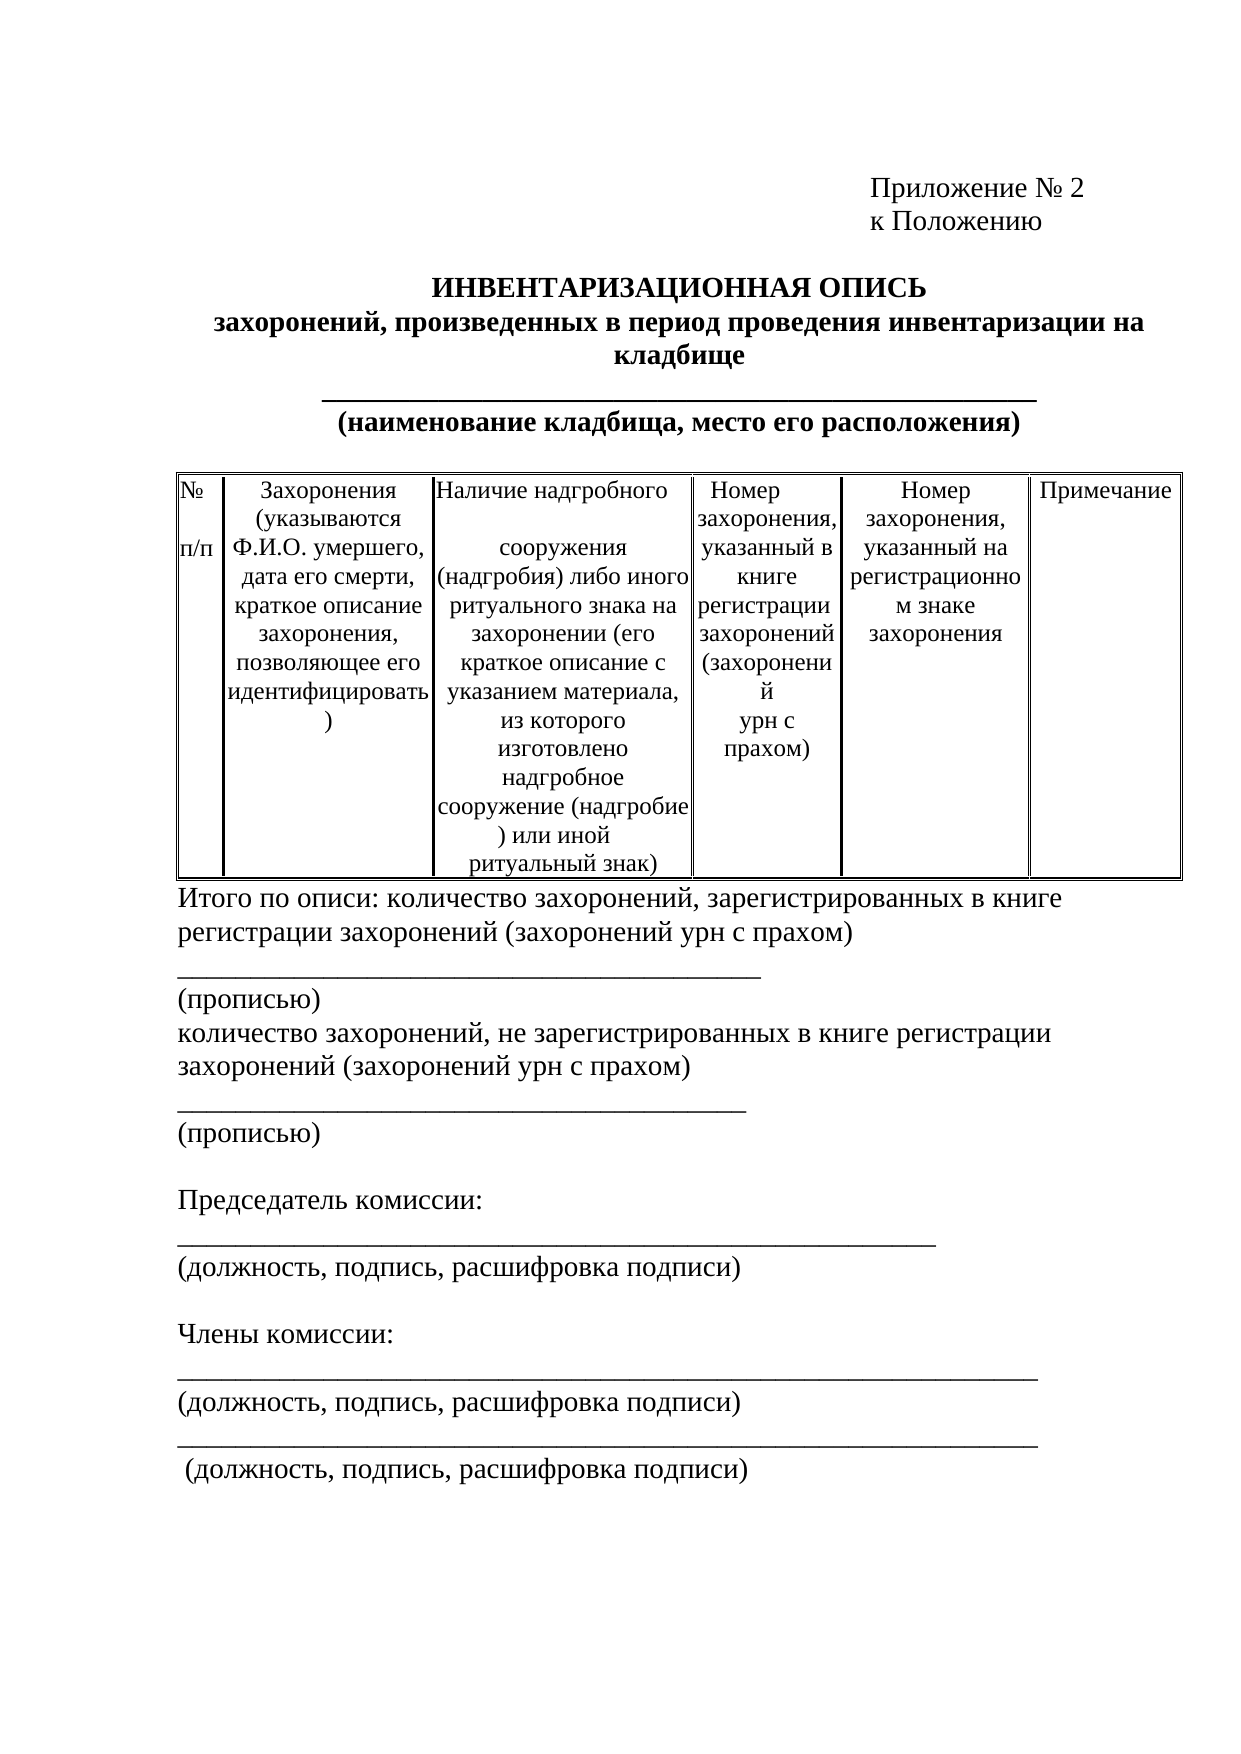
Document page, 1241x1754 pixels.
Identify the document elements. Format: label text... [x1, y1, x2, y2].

text количество захоронений, не зарегистрированных в книге регистрации захоронений (захоронений урн с прахом) _______________________________________ [177, 1015, 1181, 1115]
table_header Захоронения (указываются Ф.И.О. умершего, дата его смерти, краткое описание захоронения, позволяющее его идентифицировать) [223, 475, 433, 877]
table_header № п/п [179, 475, 223, 877]
text захоронений, произведенных в период проведения инвентаризации на кладбище [177, 304, 1181, 371]
text Члены комиссии: ___________________________________________________________ [177, 1317, 1181, 1384]
text (должность, подпись, расшифровка подписи) [177, 1249, 1181, 1283]
text (должность, подпись, расшифровка подписи) [177, 1384, 1181, 1417]
text (прописью) [177, 1115, 1181, 1149]
text _________________________________________________ [177, 371, 1181, 404]
text к Положению [177, 203, 1181, 237]
text Приложение № 2 [177, 170, 1181, 203]
table_header Номер захоронения, указанный на регистрационном знаке захоронения [841, 475, 1030, 877]
text ________________________________________ [177, 948, 1181, 981]
text Председатель комиссии: ____________________________________________________ [177, 1182, 1181, 1249]
text Итого по описи: количество захоронений, зарегистрированных в книге регистрации захоронений (захоронений урн с прахом) [177, 881, 1181, 948]
text (наименование кладбища, место его расположения) [177, 404, 1181, 438]
text ___________________________________________________________ [177, 1417, 1181, 1451]
table_header Номер захоронения, указанный в книге регистрации захоронений (захоронений урн с прахом) [693, 475, 841, 877]
table_header Наличие надгробного сооружения (надгробия) либо иного ритуального знака на захоронении (его краткое описание с указанием материала, из которого изготовлено надгробное сооружение (надгробие) или иной ритуальный знак) [433, 475, 693, 877]
text (должность, подпись, расшифровка подписи) [177, 1451, 1181, 1484]
table_header Примечание [1030, 475, 1180, 877]
text ИНВЕНТАРИЗАЦИОННАЯ ОПИСЬ [177, 270, 1181, 304]
text (прописью) [177, 981, 1181, 1015]
